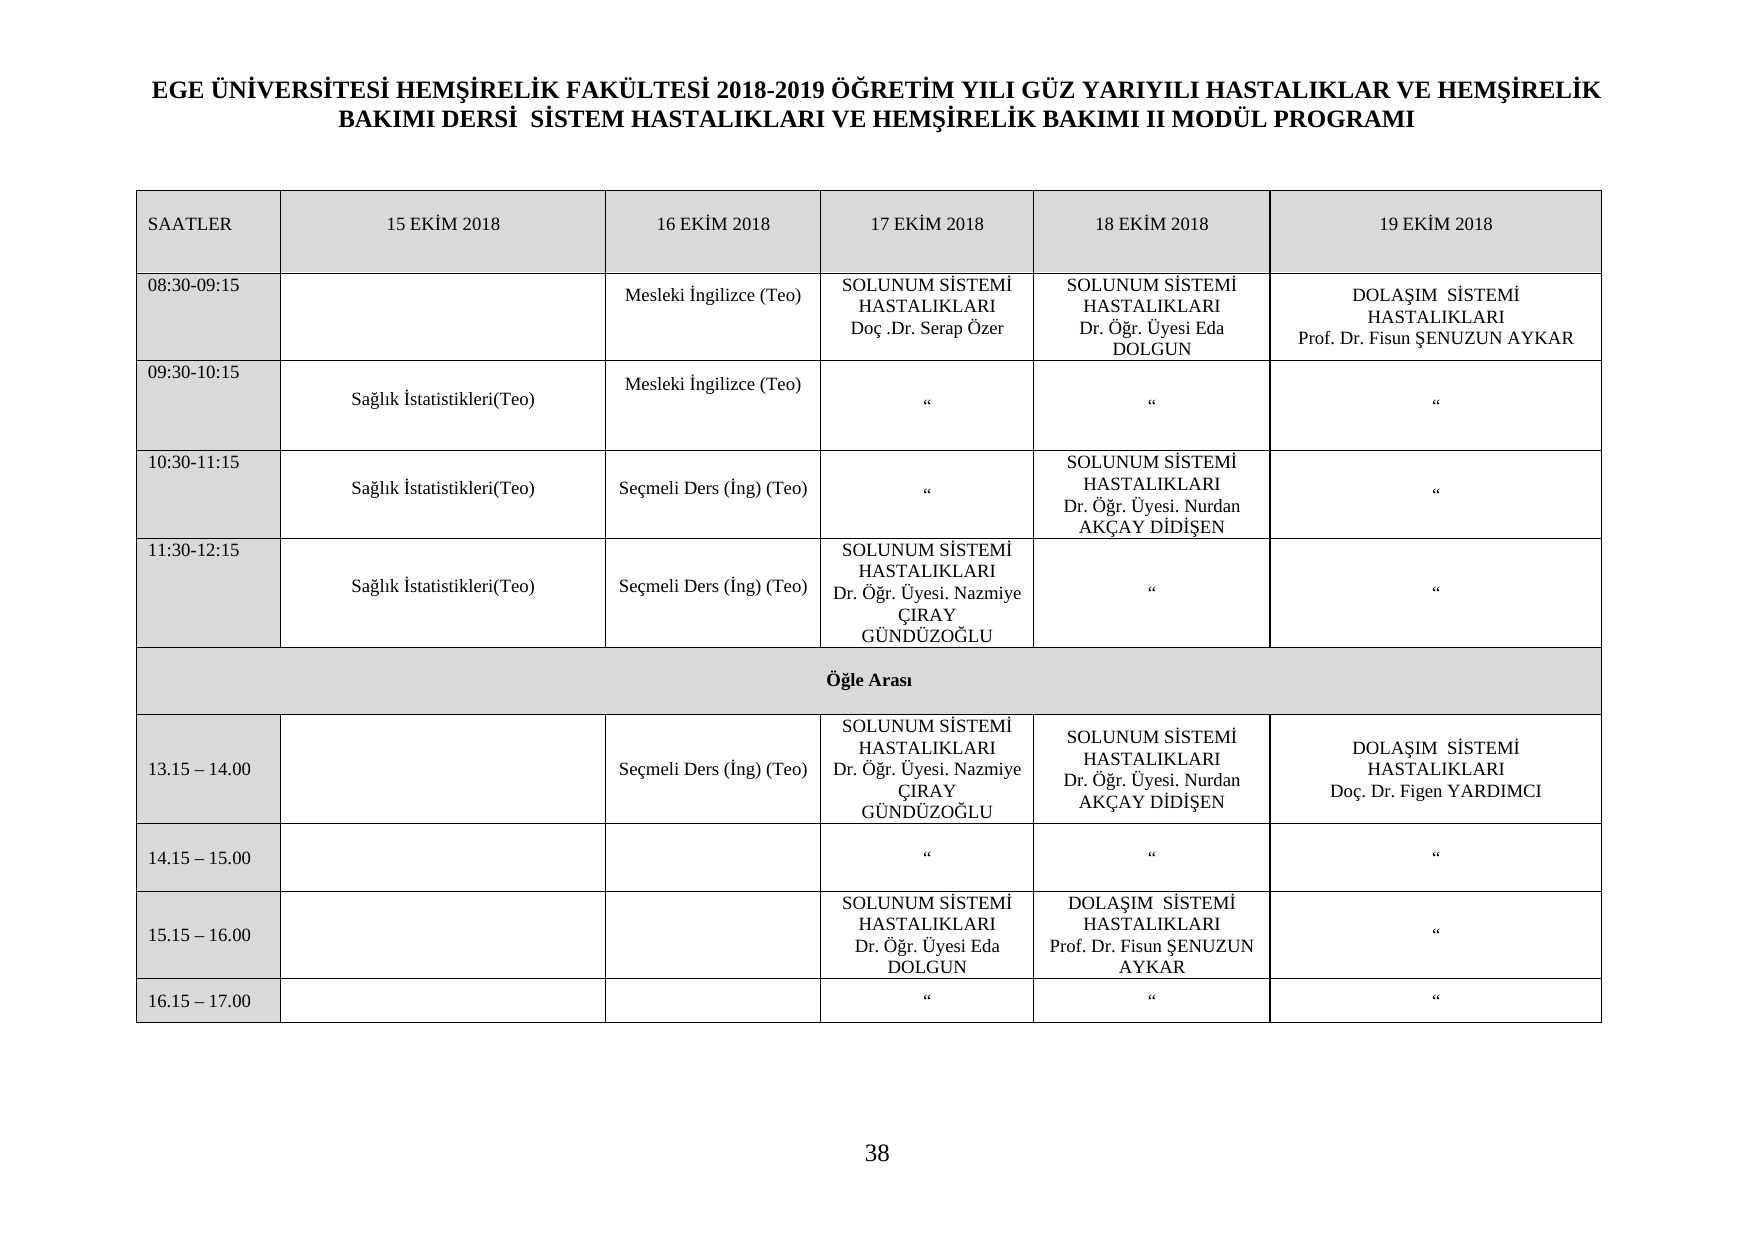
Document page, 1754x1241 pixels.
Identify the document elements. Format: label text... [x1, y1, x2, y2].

table_cell SOLUNUM SİSTEMİ HASTALIKLARI Dr. Öğr. Üyesi. Nurdan AKÇAY DİDİŞEN [1034, 715, 1269, 823]
table_cell “ [1271, 451, 1601, 538]
table_cell 11:30-12:15 [137, 539, 280, 647]
table_cell SOLUNUM SİSTEMİ HASTALIKLARI Doç .Dr. Serap Özer [821, 274, 1033, 360]
table_cell 10:30-11:15 [137, 451, 280, 538]
table_cell Sağlık İstatistikleri(Teo) [281, 539, 605, 647]
table_cell Seçmeli Ders (İng) (Teo) [606, 451, 820, 538]
table_header 15 EKİM 2018 [281, 191, 605, 272]
table_cell “ [1271, 979, 1601, 1022]
table_cell SOLUNUM SİSTEMİ HASTALIKLARI Dr. Öğr. Üyesi. Nazmiye ÇIRAY GÜNDÜZOĞLU [821, 715, 1033, 823]
table_cell “ [1034, 361, 1269, 450]
table_cell Sağlık İstatistikleri(Teo) [281, 361, 605, 450]
table_cell 09:30-10:15 [137, 361, 280, 450]
table_cell 13.15 – 14.00 [137, 715, 280, 823]
table_cell [281, 715, 605, 823]
table_cell “ [1034, 539, 1269, 647]
table_cell [606, 979, 820, 1022]
table_cell 15.15 – 16.00 [137, 892, 280, 978]
table_cell “ [821, 824, 1033, 891]
table_cell “ [821, 361, 1033, 450]
table_cell “ [1271, 361, 1601, 450]
table_cell Seçmeli Ders (İng) (Teo) [606, 539, 820, 647]
table_cell [606, 892, 820, 978]
table_header 19 EKİM 2018 [1271, 191, 1601, 272]
table_header 17 EKİM 2018 [821, 191, 1033, 272]
table_cell Mesleki İngilizce (Teo) [606, 274, 820, 360]
table_cell [281, 979, 605, 1022]
table_cell “ [1271, 892, 1601, 978]
table_cell DOLAŞIM SİSTEMİ HASTALIKLARI Doç. Dr. Figen YARDIMCI [1271, 715, 1601, 823]
table_cell 08:30-09:15 [137, 274, 280, 360]
table_cell SOLUNUM SİSTEMİ HASTALIKLARI Dr. Öğr. Üyesi. Nazmiye ÇIRAY GÜNDÜZOĞLU [821, 539, 1033, 647]
table_cell Mesleki İngilizce (Teo) [606, 361, 820, 450]
table_cell Sağlık İstatistikleri(Teo) [281, 451, 605, 538]
table_cell “ [821, 979, 1033, 1022]
table_cell “ [1034, 824, 1269, 891]
table_cell Öğle Arası [137, 648, 1601, 714]
table_cell DOLAŞIM SİSTEMİ HASTALIKLARI Prof. Dr. Fisun ŞENUZUN AYKAR [1271, 274, 1601, 360]
table_cell SOLUNUM SİSTEMİ HASTALIKLARI Dr. Öğr. Üyesi Eda DOLGUN [821, 892, 1033, 978]
table_cell 14.15 – 15.00 [137, 824, 280, 891]
table_cell SOLUNUM SİSTEMİ HASTALIKLARI Dr. Öğr. Üyesi Eda DOLGUN [1034, 274, 1269, 360]
table_cell [281, 892, 605, 978]
table_cell “ [1271, 824, 1601, 891]
table_cell [281, 824, 605, 891]
table_cell Seçmeli Ders (İng) (Teo) [606, 715, 820, 823]
table_header SAATLER [137, 191, 280, 272]
table_cell “ [821, 451, 1033, 538]
table_cell “ [1034, 979, 1269, 1022]
table_cell [281, 274, 605, 360]
table_header 16 EKİM 2018 [606, 191, 820, 272]
table_cell DOLAŞIM SİSTEMİ HASTALIKLARI Prof. Dr. Fisun ŞENUZUN AYKAR [1034, 892, 1269, 978]
text EGE ÜNİVERSİTESİ HEMŞİRELİK FAKÜLTESİ 2018-2019 ÖĞRETİM YILI GÜZ YARIYILI HASTALIKLAR VE HEMŞİRELİK BAKIMI DERSİ SİSTEM HASTALIKLARI VE HEMŞİRELİK BAKIMI II MODÜL PROGRAMI [148, 75, 1606, 132]
table_cell [606, 824, 820, 891]
table_cell “ [1271, 539, 1601, 647]
table_cell 16.15 – 17.00 [137, 979, 280, 1022]
table_cell SOLUNUM SİSTEMİ HASTALIKLARI Dr. Öğr. Üyesi. Nurdan AKÇAY DİDİŞEN [1034, 451, 1269, 538]
table_header 18 EKİM 2018 [1034, 191, 1269, 272]
